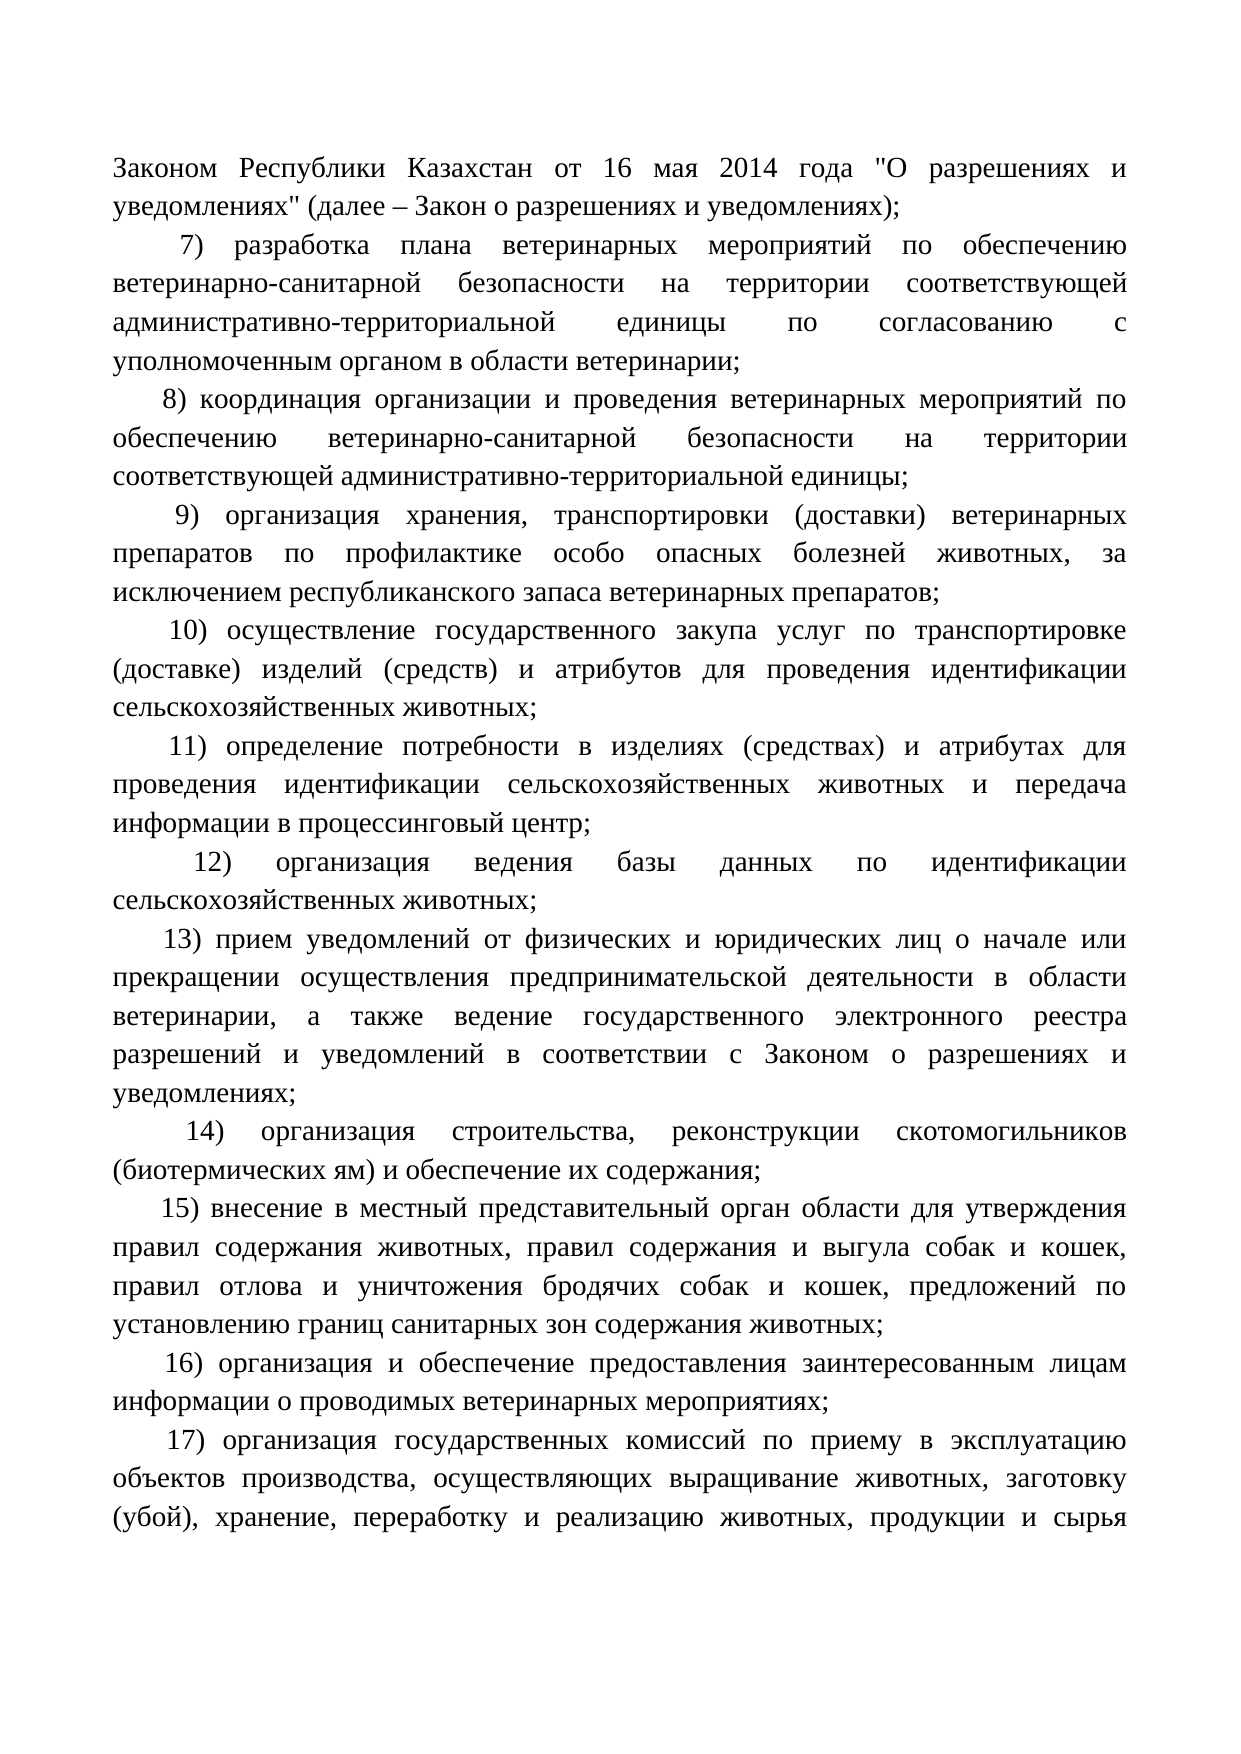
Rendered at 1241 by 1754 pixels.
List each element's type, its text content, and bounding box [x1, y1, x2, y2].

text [112, 150, 1128, 222]
text 16) организация и обеспечение предоставления заинтересованным лицам информации о проводимых ветеринарных мероприятиях; [112, 1345, 1128, 1417]
text 8) координация организации и проведения ветеринарных мероприятий по обеспечению ветеринарно-санитарной безопасности на территории соответствующей административно-территориальной единицы; [112, 381, 1128, 492]
text 11) определение потребности в изделиях (средствах) и атрибутах для проведения идентификации сельскохозяйственных животных и передача информации в процессинговый центр; [112, 728, 1128, 839]
text 15) внесение в местный представительный орган области для утверждения правил содержания животных, правил содержания и выгула собак и кошек, правил отлова и уничтожения бродячих собак и кошек, предложений по установлению границ санитарных зон содержания животных; [112, 1191, 1128, 1340]
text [112, 1422, 1128, 1532]
text 12) организация ведения базы данных по идентификации сельскохозяйственных животных; [112, 844, 1128, 916]
text 10) осуществление государственного закупа услуг по транспортировке (доставке) изделий (средств) и атрибутов для проведения идентификации сельскохозяйственных животных; [112, 612, 1128, 723]
text 13) прием уведомлений от физических и юридических лиц о начале или прекращении осуществления предпринимательской деятельности в области ветеринарии, а также ведение государственного электронного реестра разрешений и уведомлений в соответствии с Законом о разрешениях и уведомлениях; [112, 921, 1128, 1108]
text 14) организация строительства, реконструкции скотомогильников (биотермических ям) и обеспечение их содержания; [112, 1113, 1128, 1186]
text 9) организация хранения, транспортировки (доставки) ветеринарных препаратов по профилактике особо опасных болезней животных, за исключением республиканского запаса ветеринарных препаратов; [112, 497, 1128, 607]
text 7) разработка плана ветеринарных мероприятий по обеспечению ветеринарно-санитарной безопасности на территории соответствующей административно-территориальной единицы по согласованию с уполномоченным органом в области ветеринарии; [112, 227, 1128, 376]
